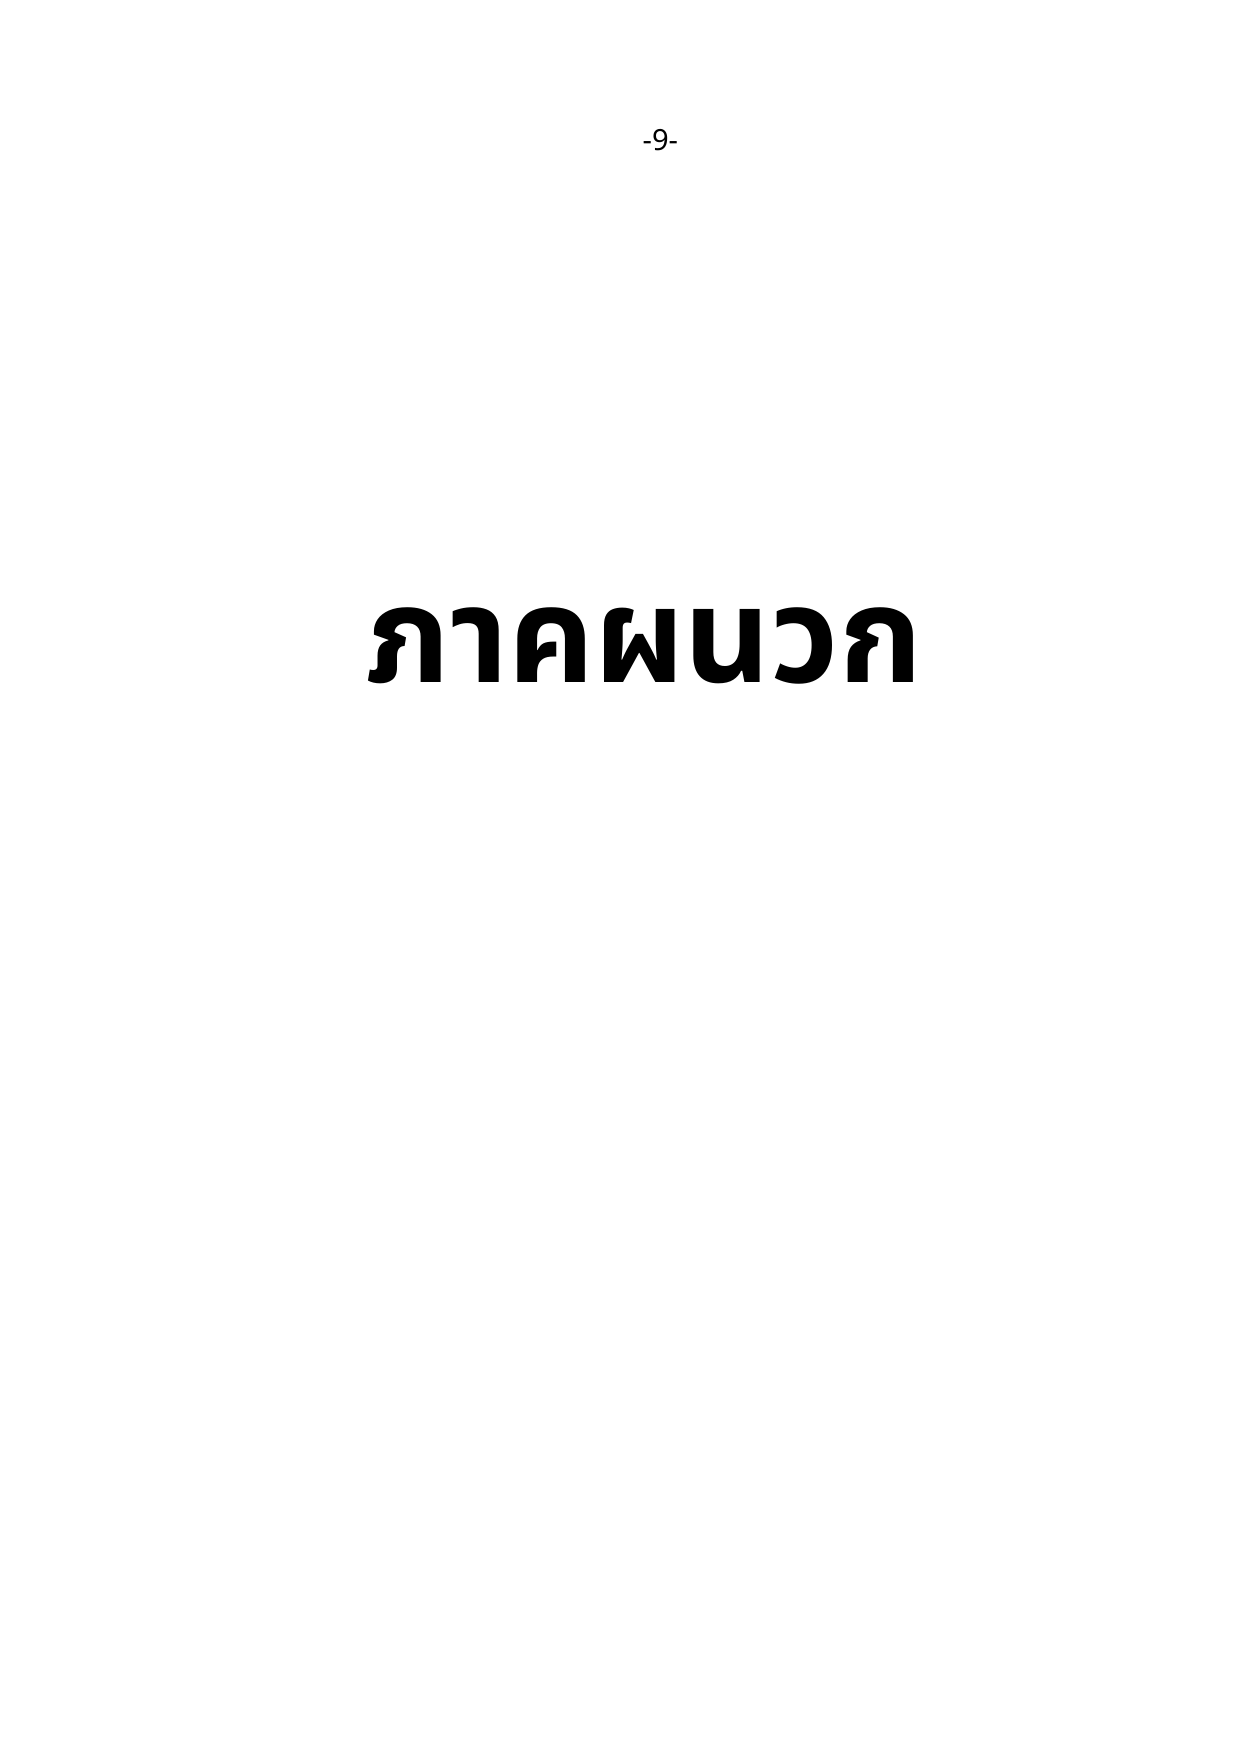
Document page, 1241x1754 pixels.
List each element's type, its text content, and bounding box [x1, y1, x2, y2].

text ภาคผนวก [348, 541, 939, 743]
text -9- [642, 119, 747, 159]
